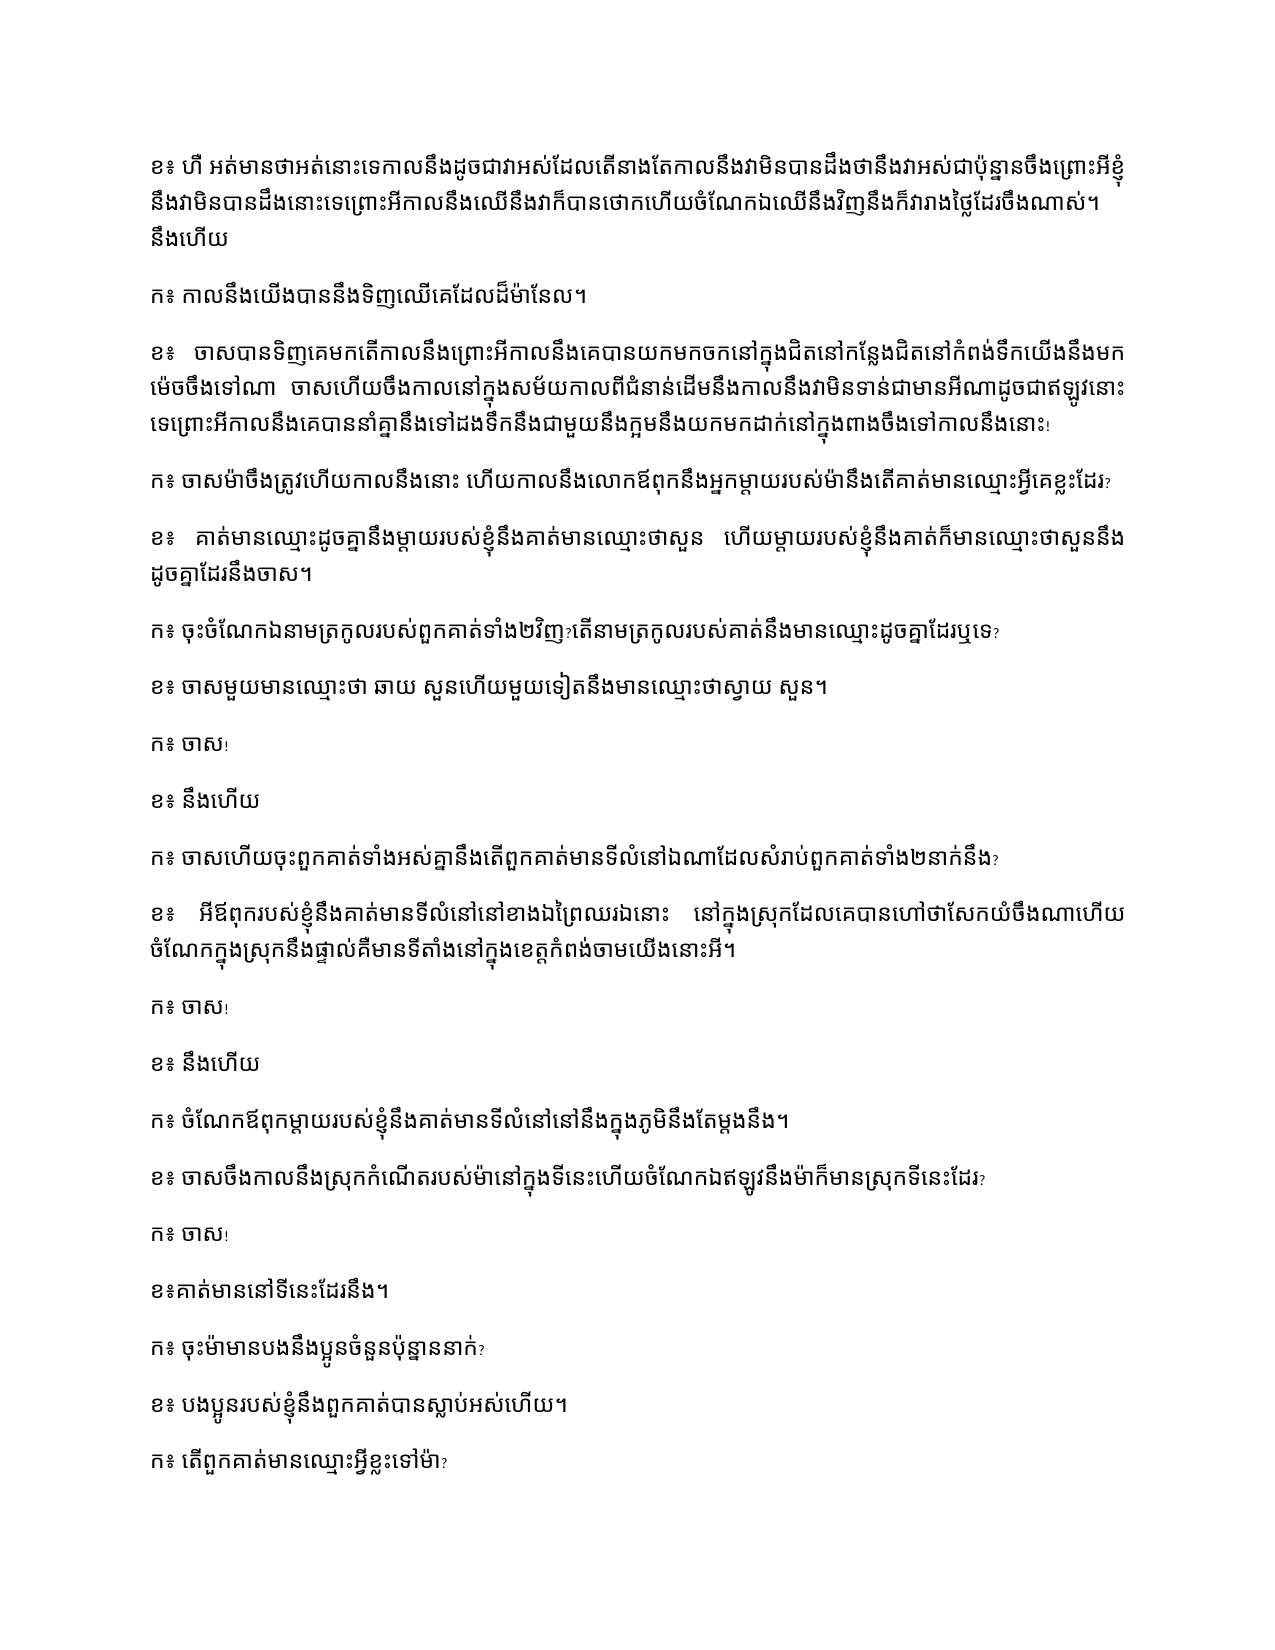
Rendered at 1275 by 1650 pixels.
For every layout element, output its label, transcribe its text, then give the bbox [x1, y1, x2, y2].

text ក៖ ចាសហើយចុះពួកគាត់ទាំងអស់គ្នានឹងតើពួកគាត់មានទីលំនៅឯណាដែលសំរាប់ពួកគាត់ទាំង២នាក់នឹង? [150, 841, 1125, 872]
text ខ៖ ចាសបានទិញគេមកតើកាលនឹងព្រោះអីកាលនឹងគេបានយកមកចកនៅក្នុងជិតនៅកន្លែងជិតនៅកំពង់ទឹកយើងនឹងមកម៉េចចឹងទៅណា ចាសហើយចឹងកាលនៅក្នុងសម័យកាលពីជំនាន់ដើមនឹងកាលនឹងវាមិនទាន់ជាមានអីណាដូចជាឥឡូវនោះទេព្រោះអីកាលនឹងគេបាននាំគ្នានឹងទៅដងទឹកនឹងជាមួយនឹងក្អមនឹងយកមកដាក់នៅក្នុងពាងចឹងទៅកាលនឹងនោះ! [150, 335, 1125, 438]
text ខ៖ គាត់មានឈ្មោះដូចគ្នានឹងម្តាយរបស់ខ្ញុំនឹងគាត់មានឈ្មោះថាសួន ហើយម្តាយរបស់ខ្ញុំនឹងគាត់ក៏មានឈ្មោះថាសួននឹងដូចគ្នាដែរនឹងចាស។ [150, 521, 1125, 588]
text ក៖ តើពួកគាត់មានឈ្មោះអ្វីខ្លះទៅម៉ា? [150, 1444, 1125, 1476]
text ខ៖ ហឺ អត់មានថាអត់នោះទេកាលនឹងដូចជាវាអស់ដែលតើនាងតែកាលនឹងវាមិនបានដឹងថានឹងវាអស់ជាប៉ុន្នានចឹងព្រោះអីខ្ញុំនឹងវាមិនបានដឹងនោះទេព្រោះអីកាលនឹងឈើនឹងវាក៏បានថោកហើយចំណែកឯឈើនឹងវិញនឹងក៏វារាងថ្លៃដែរចឹងណាស់។ នឹងហើយ [150, 150, 1125, 253]
text ក៖ ចាស! [150, 990, 1125, 1021]
text ខ៖ ចាសមួយមានឈ្មោះថា ឆាយ សួនហើយមួយទៀតនឹងមានឈ្មោះថាស្វាយ សួន។ [150, 670, 1125, 702]
text ក៖ ចុះចំណែកឯនាមត្រកូលរបស់ពួកគាត់ទាំង២វិញ?តើនាមត្រកូលរបស់គាត់នឹងមានឈ្មោះដូចគ្នាដែរឬទេ? [150, 613, 1125, 645]
text ក៖ ចុះម៉ាមានបងនឹងប្អូនចំនួនប៉ុន្នាននាក់? [150, 1331, 1125, 1362]
text ក៖ ចំណែកឪពុកម្តាយរបស់ខ្ញុំនឹងគាត់មានទីលំនៅនៅនឹងក្នុងភូមិនឹងតែម្តងនឹង។ [150, 1104, 1125, 1135]
text ខ៖ នឹងហើយ [150, 784, 1125, 815]
text ក៖ ចាស! [150, 1217, 1125, 1248]
text ខ៖ បងប្អូនរបស់ខ្ញុំនឹងពួកគាត់បានស្លាប់អស់ហើយ។ [150, 1387, 1125, 1419]
text ក៖ ចាសម៉ាចឹងត្រូវហើយកាលនឹងនោះ ហើយកាលនឹងលោកឪពុកនឹងអ្នកម្តាយរបស់ម៉ានឹងតើគាត់មានឈ្មោះអ្វីគេខ្លះដែរ? [150, 464, 1125, 495]
text ខ៖ នឹងហើយ [150, 1047, 1125, 1078]
text ក៖ ចាស! [150, 727, 1125, 758]
text ខ៖​គាត់មាននៅទីនេះដែរនឹង។ [150, 1274, 1125, 1305]
text ក៖ កាលនឹងយើងបាននឹងទិញឈើគេដែលដ៏ម៉ានែល។ [150, 279, 1125, 310]
text ខ៖ ចាសចឹងកាលនឹងស្រុកកំណើតរបស់ម៉ានៅក្នុងទីនេះហើយចំណែកឯឥឡូវនឹងម៉ាក៏មានស្រុកទីនេះដែរ? [150, 1160, 1125, 1192]
text ខ៖ អីឪពុករបស់ខ្ញុំនឹងគាត់មានទីលំនៅនៅខាងឯព្រៃឈរឯនោះ នៅក្នុងស្រុកដែលគេបានហៅថាសែកយំចឹងណាហើយចំណែកក្នុងស្រុកនឹងផ្ទាល់គឺមានទីតាំងនៅក្នុងខេត្តកំពង់ចាមយើងនោះអី។ [150, 897, 1125, 964]
